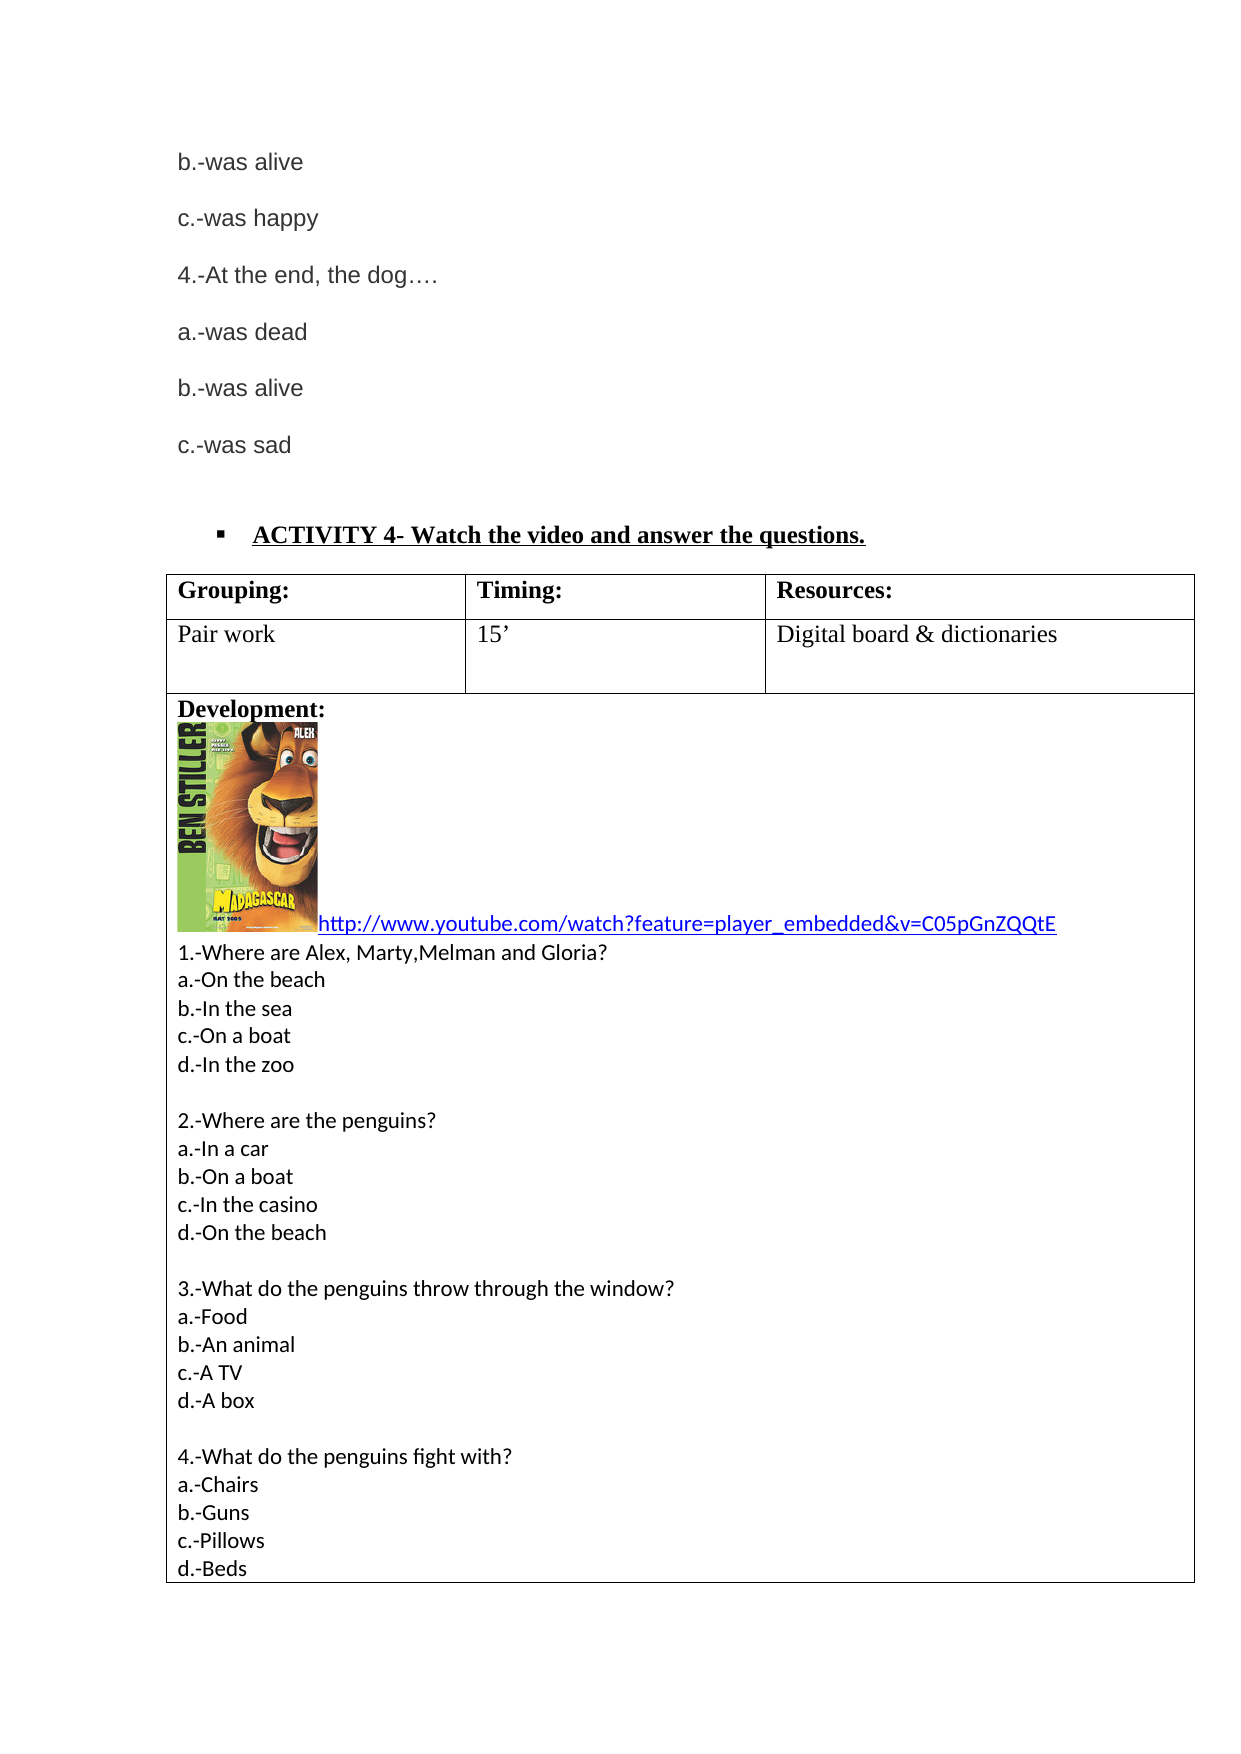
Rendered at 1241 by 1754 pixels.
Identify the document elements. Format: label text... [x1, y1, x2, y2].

table_header Timing: [466, 575, 765, 618]
picture [177, 722, 318, 932]
list ACTIVITY 4- Watch the video and answer the questions. [215, 520, 1063, 549]
table_header Resources: [766, 575, 1194, 618]
text c.-was sad [177, 431, 1063, 491]
table_header Grouping: [167, 575, 465, 618]
text b.-was alive [177, 374, 1063, 402]
table_cell 15’ [466, 620, 765, 693]
table_cell Digital board & dictionaries [766, 620, 1194, 693]
table_cell Pair work [167, 620, 465, 693]
text c.-was happy [177, 204, 1063, 232]
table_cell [167, 694, 1194, 1582]
text a.-was dead [177, 318, 1063, 345]
text 4.-At the end, the dog…. [177, 261, 1063, 288]
text b.-was alive [177, 148, 1063, 175]
